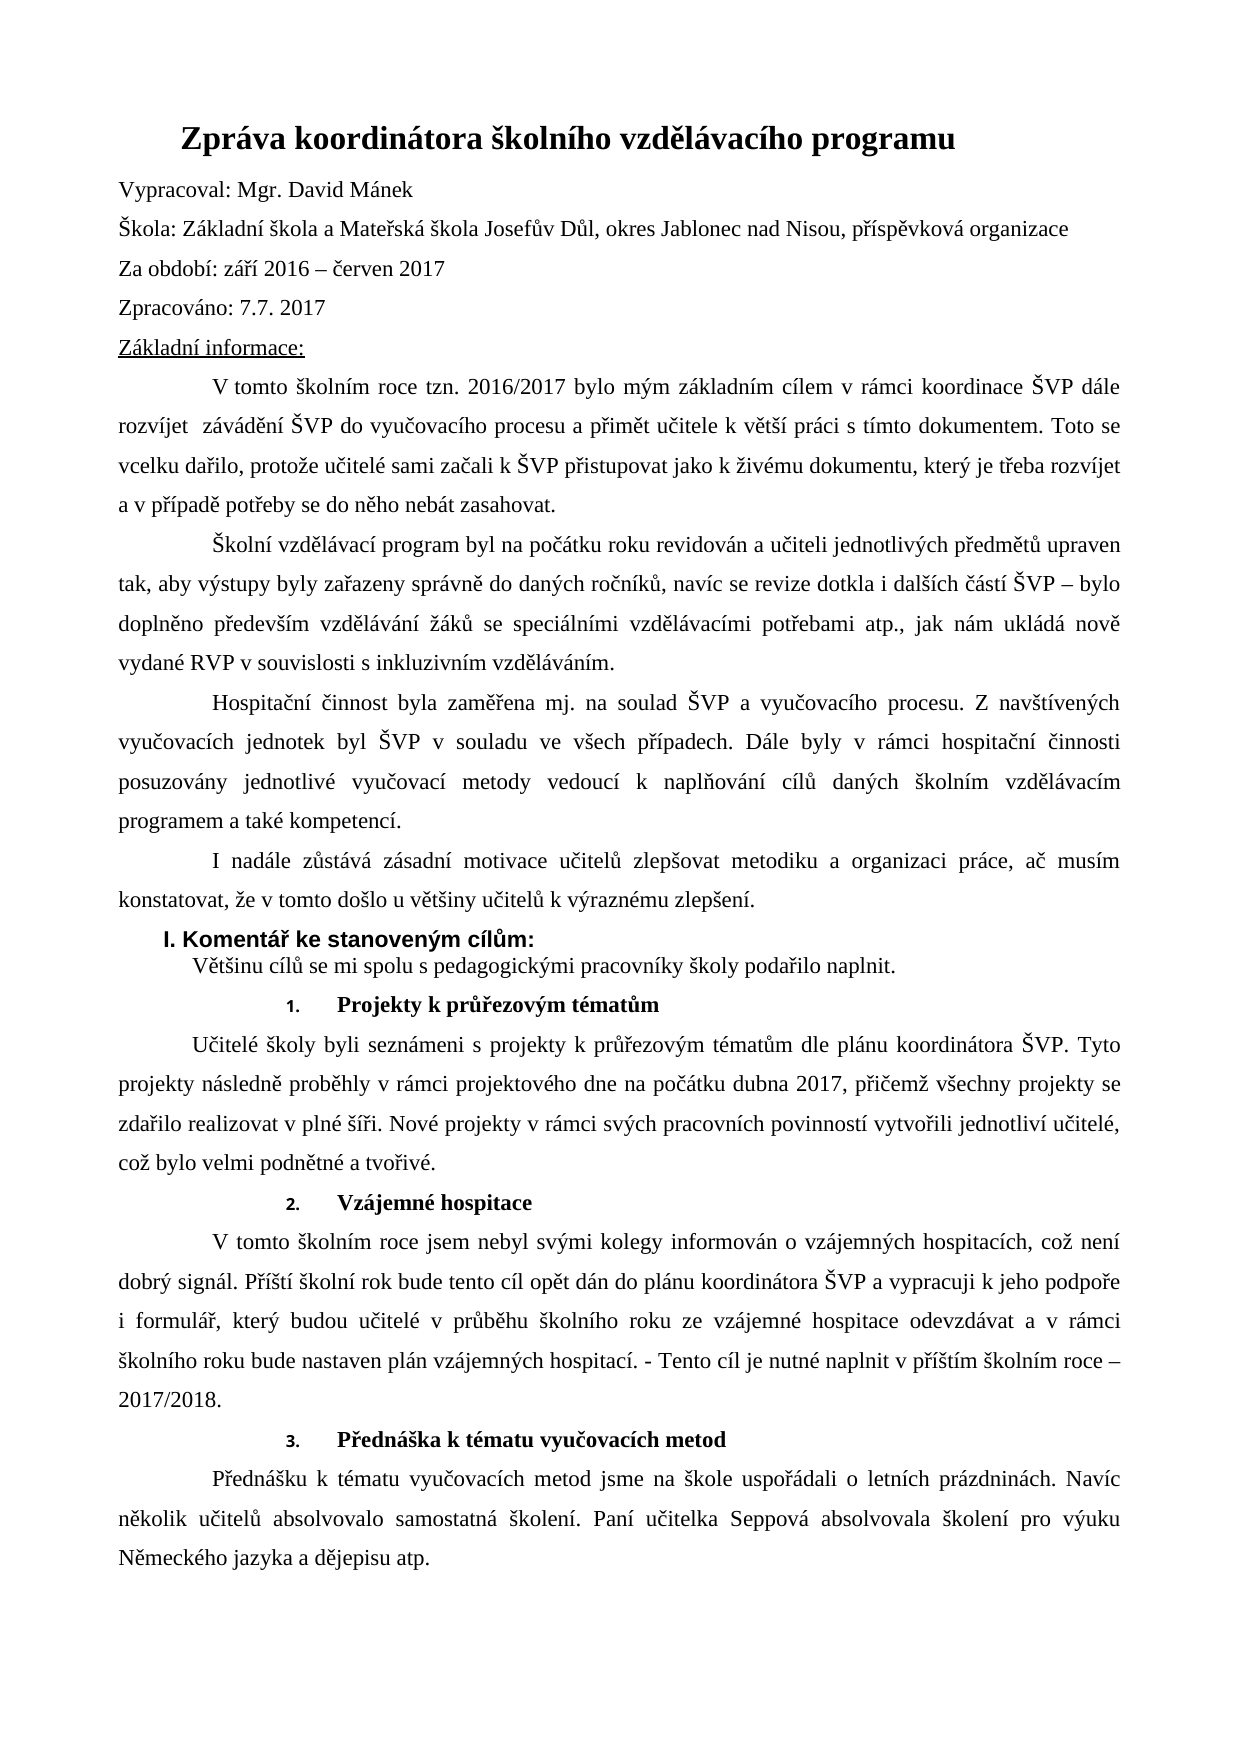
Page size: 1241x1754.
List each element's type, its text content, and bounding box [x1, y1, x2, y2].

text V tomto školním roce tzn. 2016/2017 bylo mým základním cílem v rámci koordinace ŠVP dále rozvíjet závádění ŠVP do vyučovacího procesu a přimět učitele k větší práci s tímto dokumentem. Toto se vcelku dařilo, protože učitelé sami začali k ŠVP přistupovat jako k živému dokumentu, který je třeba rozvíjet a v případě potřeby se do něho nebát zasahovat. [118, 373, 1122, 518]
text Škola: Základní škola a Mateřská škola Josefův Důl, okres Jablonec nad Nisou, příspěvková organizace [118, 215, 1122, 241]
text Za období: září 2016 – červen 2017 [118, 254, 1122, 281]
text Většinu cílů se mi spolu s pedagogickými pracovníky školy podařilo naplnit. [118, 952, 1122, 978]
text I nadále zůstává zásadní motivace učitelů zlepšovat metodiku a organizaci práce, ač musím konstatovat, že v tomto došlo u většiny učitelů k výraznému zlepšení. [118, 847, 1122, 913]
list I. Komentář ke stanoveným cílům: [118, 926, 1122, 952]
text Základní informace: [118, 333, 1122, 360]
list Projekty k průřezovým tématům [212, 992, 1122, 1018]
text Vypracoval: Mgr. David Mánek [118, 176, 1122, 202]
text Přednášku k tématu vyučovacích metod jsme na škole uspořádali o letních prázdninách. Navíc několik učitelů absolvovalo samostatná školení. Paní učitelka Seppová absolvovala školení pro výuku Německého jazyka a dějepisu atp. [118, 1465, 1122, 1571]
text V tomto školním roce jsem nebyl svými kolegy informován o vzájemných hospitacích, což není dobrý signál. Příští školní rok bude tento cíl opět dán do plánu koordinátora ŠVP a vypracuji k jeho podpoře i formulář, který budou učitelé v průběhu školního roku ze vzájemné hospitace odevzdávat a v rámci školního roku bude nastaven plán vzájemných hospitací. - Tento cíl je nutné naplnit v příštím školním roce – 2017/2018. [118, 1228, 1122, 1413]
list Přednáška k tématu vyučovacích metod [212, 1426, 1122, 1452]
text Zpráva koordinátora školního vzdělávacího programu [118, 118, 1122, 156]
list Vzájemné hospitace [212, 1189, 1122, 1215]
text Hospitační činnost byla zaměřena mj. na soulad ŠVP a vyučovacího procesu. Z navštívených vyučovacích jednotek byl ŠVP v souladu ve všech případech. Dále byly v rámci hospitační činnosti posuzovány jednotlivé vyučovací metody vedoucí k naplňování cílů daných školním vzdělávacím programem a také kompetencí. [118, 689, 1122, 834]
text Školní vzdělávací program byl na počátku roku revidován a učiteli jednotlivých předmětů upraven tak, aby výstupy byly zařazeny správně do daných ročníků, navíc se revize dotkla i dalších částí ŠVP – bylo doplněno především vzdělávání žáků se speciálními vzdělávacími potřebami atp., jak nám ukládá nově vydané RVP v souvislosti s inkluzivním vzděláváním. [118, 531, 1122, 676]
text Zpracováno: 7.7. 2017 [118, 294, 1122, 320]
text Učitelé školy byli seznámeni s projekty k průřezovým tématům dle plánu koordinátora ŠVP. Tyto projekty následně proběhly v rámci projektového dne na počátku dubna 2017, přičemž všechny projekty se zdařilo realizovat v plné šíři. Nové projekty v rámci svých pracovních povinností vytvořili jednotliví učitelé, což bylo velmi podnětné a tvořivé. [118, 1031, 1122, 1176]
